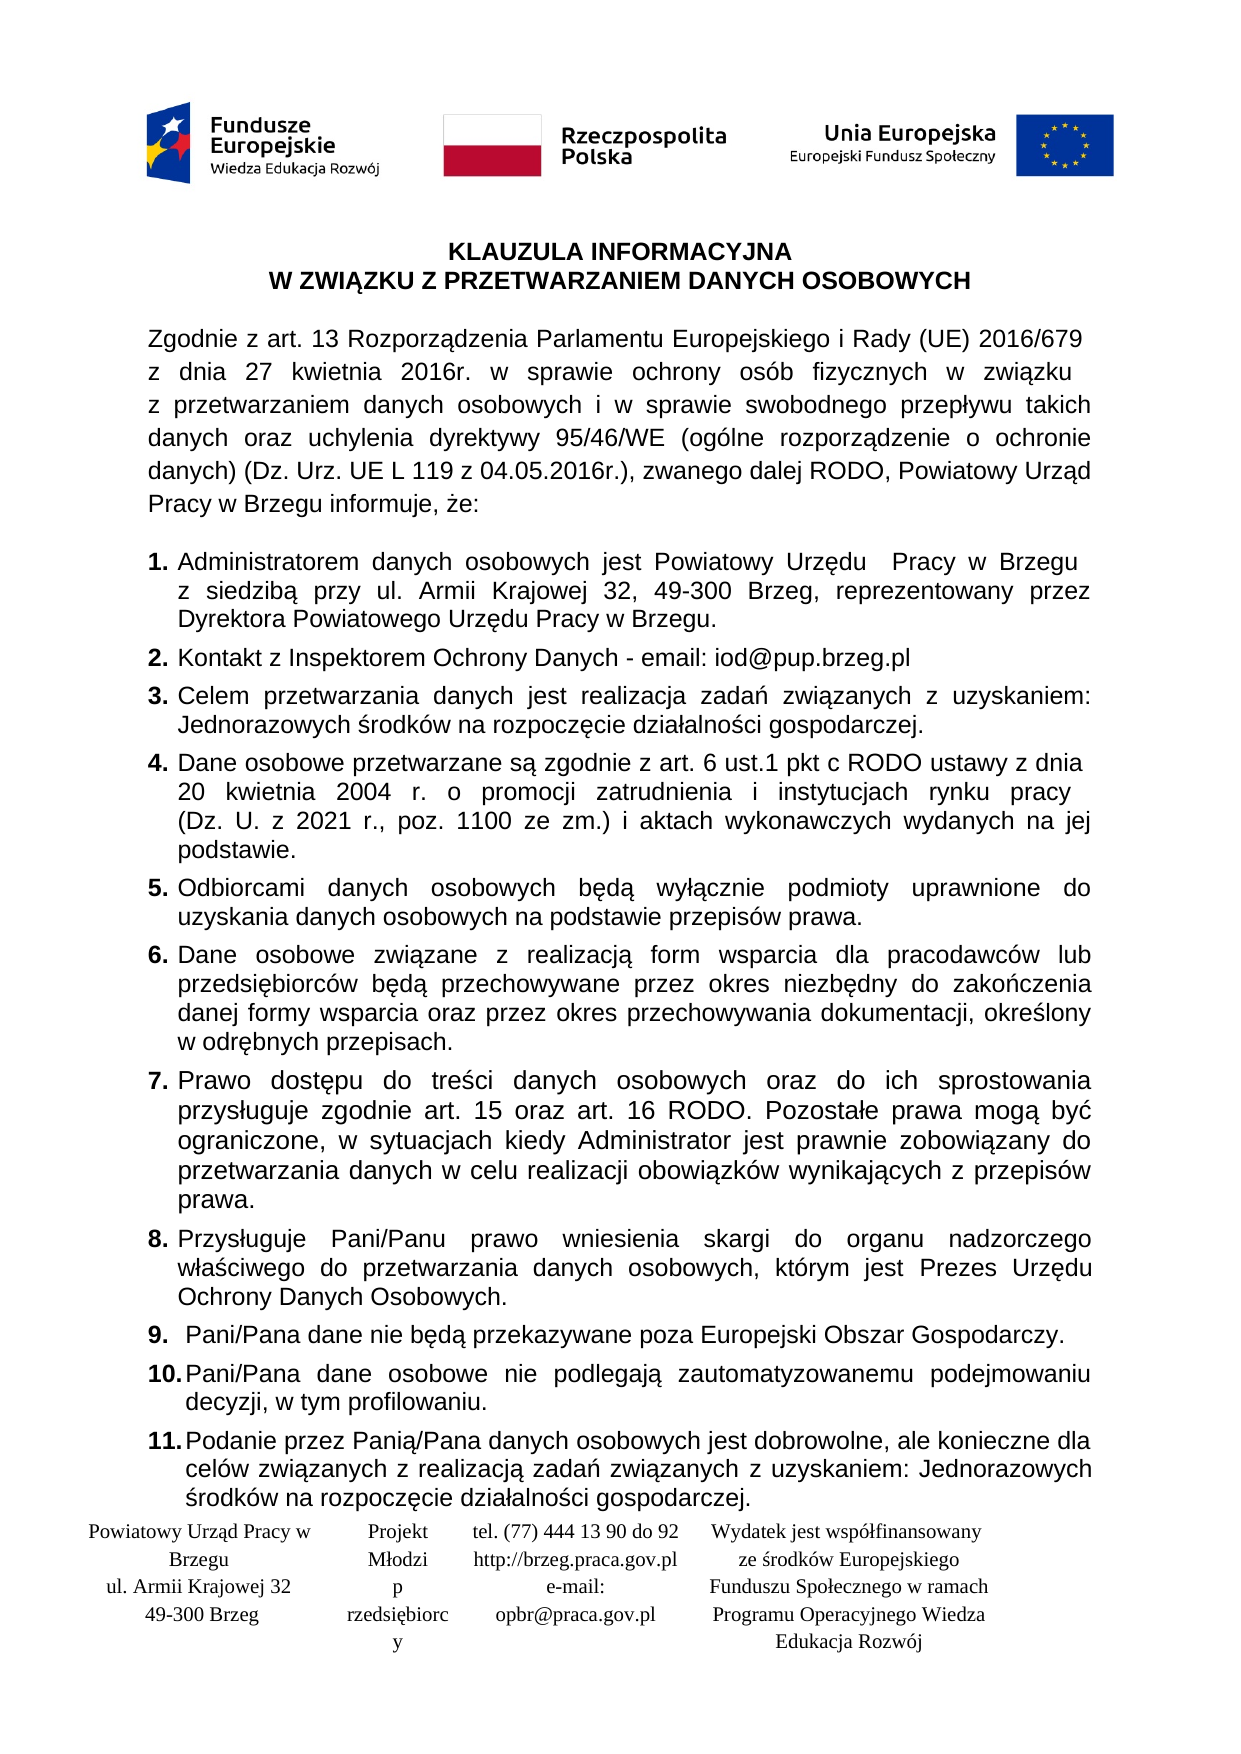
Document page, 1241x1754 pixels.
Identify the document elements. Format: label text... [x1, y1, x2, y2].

list Dane osobowe związane z realizacją form wsparcia dla pracodawców lub przedsiębiorców będą przechowywane przez okres niezbędny do zakończenia danej formy wsparcia oraz przez okres przechowywania dokumentacji, określony w odrębnych przepisach. [148, 940, 1093, 1055]
list Pani/Pana dane osobowe nie podlegają zautomatyzowanemu podejmowaniu decyzji, w tym profilowaniu. [148, 1358, 1093, 1416]
list Celem przetwarzania danych jest realizacja zadań związanych z uzyskaniem: Jednorazowych środków na rozpoczęcie działalności gospodarczej. [148, 681, 1093, 739]
list Prawo dostępu do treści danych osobowych oraz do ich sprostowania przysługuje zgodnie art. 15 oraz art. 16 RODO. Pozostałe prawa mogą być ograniczone, w sytuacjach kiedy Administrator jest prawnie zobowiązany do przetwarzania danych w celu realizacji obowiązków wynikających z przepisów prawa. [148, 1065, 1093, 1214]
picture [125, 81, 1135, 204]
list Odbiorcami danych osobowych będą wyłącznie podmioty uprawnione do uzyskania danych osobowych na podstawie przepisów prawa. [148, 873, 1093, 931]
list Administratorem danych osobowych jest Powiatowy Urzędu Pracy w Brzegu z siedzibą przy ul. Armii Krajowej 32, 49-300 Brzeg, reprezentowany przez Dyrektora Powiatowego Urzędu Pracy w Brzegu. [148, 547, 1093, 633]
subtitle KLAUZULA INFORMACYJNA [148, 237, 1093, 266]
list Podanie przez Panią/Pana danych osobowych jest dobrowolne, ale konieczne dla celów związanych z realizacją zadań związanych z uzyskaniem: Jednorazowych środków na rozpoczęcie działalności gospodarczej. [148, 1426, 1093, 1512]
list Przysługuje Pani/Panu prawo wniesienia skargi do organu nadzorczego właściwego do przetwarzania danych osobowych, którym jest Prezes Urzędu Ochrony Danych Osobowych. [148, 1224, 1093, 1310]
subtitle W ZWIĄZKU Z PRZETWARZANIEM DANYCH OSOBOWYCH [148, 266, 1093, 294]
list Kontakt z Inspektorem Ochrony Danych - email: iod@pup.brzeg.pl [148, 643, 1093, 672]
text Zgodnie z art. 13 Rozporządzenia Parlamentu Europejskiego i Rady (UE) 2016/679 z dnia 27 kwietnia 2016r. w sprawie ochrony osób fizycznych w związku z przetwarzaniem danych osobowych i w sprawie swobodnego przepływu takich danych oraz uchylenia dyrektywy 95/46/WE (ogólne rozporządzenie o ochronie danych) (Dz. Urz. UE L 119 z 04.05.2016r.), zwanego dalej RODO, Powiatowy Urząd Pracy w Brzegu informuje, że: [148, 324, 1093, 518]
list Pani/Pana dane nie będą przekazywane poza Europejski Obszar Gospodarczy. [148, 1320, 1093, 1349]
list Dane osobowe przetwarzane są zgodnie z art. 6 ust.1 pkt c RODO ustawy z dnia 20 kwietnia 2004 r. o promocji zatrudnienia i instytucjach rynku pracy (Dz. U. z 2021 r., poz. 1100 ze zm.) i aktach wykonawczych wydanych na jej podstawie. [148, 748, 1093, 863]
